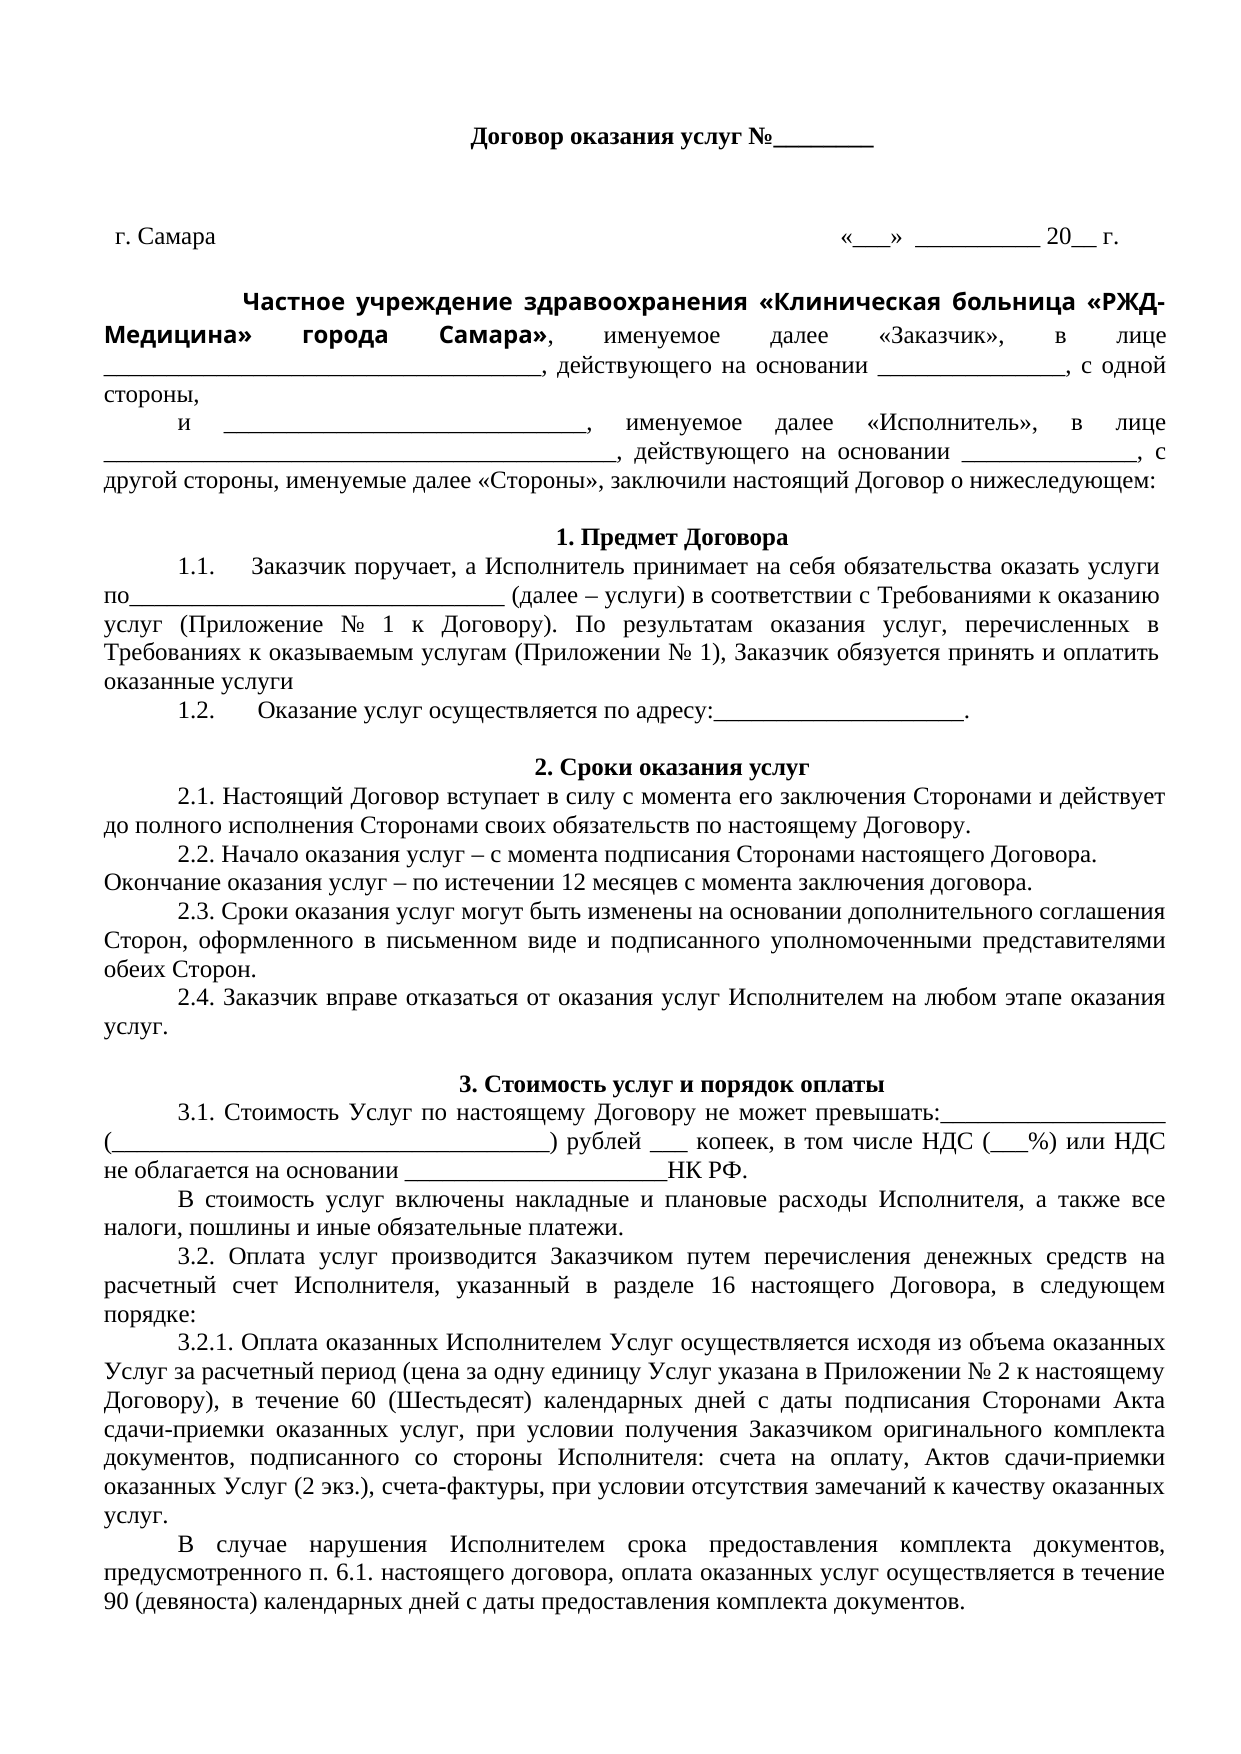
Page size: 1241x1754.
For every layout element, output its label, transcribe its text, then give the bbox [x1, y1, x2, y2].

subtitle 3. Стоимость услуг и порядок оплаты [103, 1069, 1167, 1097]
text В стоимость услуг включены накладные и плановые расходы Исполнителя, а также все налоги, пошлины и иные обязательные платежи. [103, 1184, 1167, 1241]
table_header «___» __________ 20__ г. [635, 218, 1167, 251]
subtitle 2. Сроки оказания услуг [103, 752, 1167, 781]
text 2.2. Начало оказания услуг – с момента подписания Сторонами настоящего Договора. [103, 839, 1167, 867]
text 3.2.1. Оплата оказанных Исполнителем Услуг осуществляется исходя из объема оказанных Услуг за расчетный период (цена за одну единицу Услуг указана в Приложении № 2 к настоящему Договору), в течение 60 (Шестьдесят) календарных дней с даты подписания Сторонами Акта сдачи-приемки оказанных услуг, при условии получения Заказчиком оригинального комплекта документов, подписанного со стороны Исполнителя: счета на оплату, Актов сдачи-приемки оказанных Услуг (2 экз.), счета-фактуры, при условии отсутствия замечаний к качеству оказанных услуг. [103, 1327, 1167, 1529]
text и _____________________________, именуемое далее «Исполнитель», в лице _________________________________________, действующего на основании ______________, с другой стороны, именуемые далее «Стороны», заключили настоящий Договор о нижеследующем: [103, 407, 1167, 494]
text В случае нарушения Исполнителем срока предоставления комплекта документов, предусмотренного п. 6.1. настоящего договора, оплата оказанных услуг осуществляется в течение 90 (девяноста) календарных дней с даты предоставления комплекта документов. [103, 1529, 1167, 1615]
text Частное учреждение здравоохранения «Клиническая больница «РЖД-Медицина» города Самара», именуемое далее «Заказчик», в лице ___________________________________, действующего на основании _______________, с одной стороны, [103, 285, 1167, 407]
text 2.1. Настоящий Договор вступает в силу с момента его заключения Сторонами и действует до полного исполнения Сторонами своих обязательств по настоящему Договору. [103, 781, 1167, 839]
table_header г. Самара [104, 218, 635, 251]
list Оказание услуг осуществляется по адресу:____________________. [103, 695, 1161, 724]
text 3.1. Стоимость Услуг по настоящему Договору не может превышать:__________________ (___________________________________) рублей ___ копеек, в том числе НДС (___%) или НДС не облагается на основании _____________________НК РФ. [103, 1097, 1167, 1184]
text 3.2. Оплата услуг производится Заказчиком путем перечисления денежных средств на расчетный счет Исполнителя, указанный в разделе 16 настоящего Договора, в следующем порядке: [103, 1241, 1167, 1327]
text 2.4. Заказчик вправе отказаться от оказания услуг Исполнителем на любом этапе оказания услуг. [103, 982, 1167, 1040]
list Заказчик поручает, а Исполнитель принимает на себя обязательства оказать услуги по______________________________ (далее – услуги) в соответствии с Требованиями к оказанию услуг (Приложение № 1 к Договору). По результатам оказания услуг, перечисленных в Требованиях к оказываемым услугам (Приложении № 1), Заказчик обязуется принять и оплатить оказанные услуги [103, 551, 1161, 695]
subtitle 1. Предмет Договора [103, 522, 1167, 551]
text 2.3. Сроки оказания услуг могут быть изменены на основании дополнительного соглашения Сторон, оформленного в письменном виде и подписанного уполномоченными представителями обеих Сторон. [103, 896, 1167, 982]
text Окончание оказания услуг – по истечении 12 месяцев с момента заключения договора. [103, 867, 1167, 896]
title Договор оказания услуг №________ [103, 118, 1167, 151]
